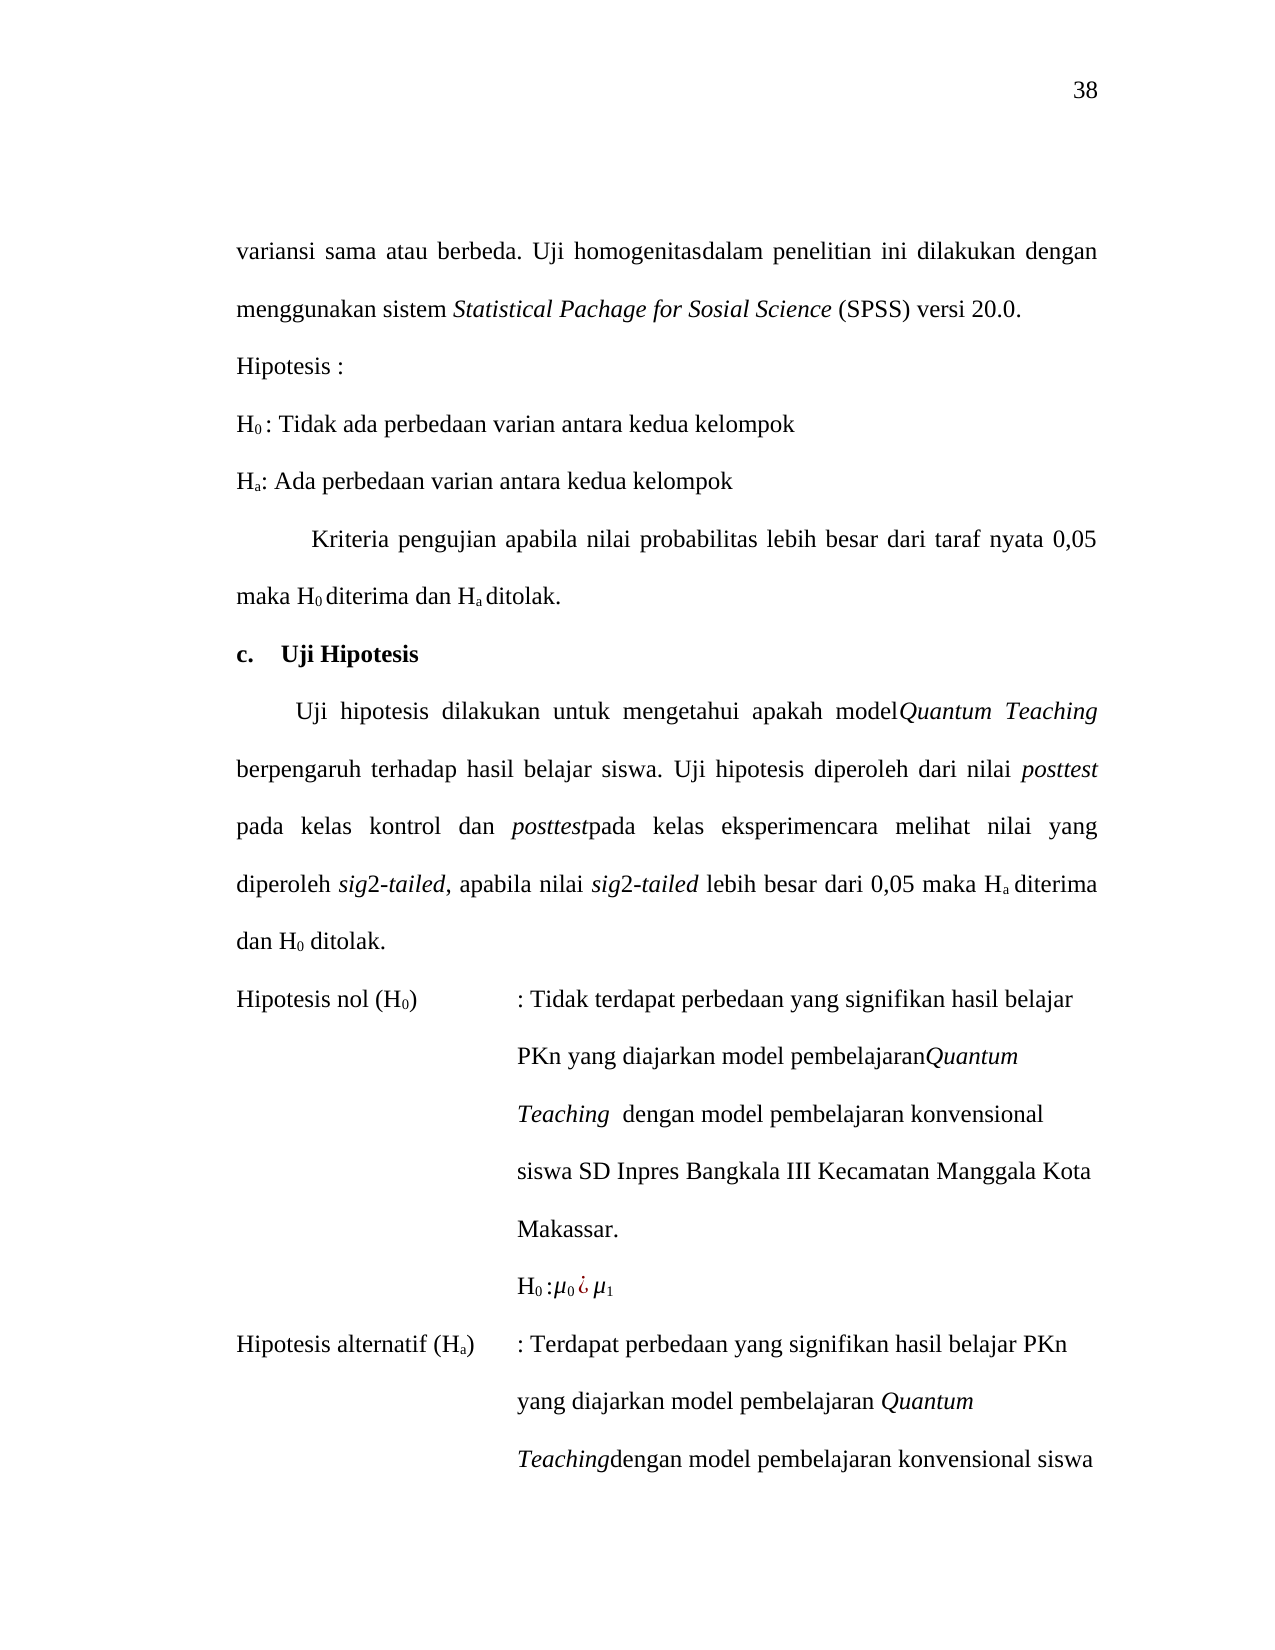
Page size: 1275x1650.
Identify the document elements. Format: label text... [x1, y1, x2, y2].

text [236, 236, 1098, 322]
text Ha: Ada perbedaan varian antara kedua kelompok [236, 466, 1098, 495]
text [236, 1329, 1098, 1472]
text Hipotesis : [236, 351, 1098, 380]
text H0 : Tidak ada perbedaan varian antara kedua kelompok [236, 409, 1098, 437]
text Kriteria pengujian apabila nilai probabilitas lebih besar dari taraf nyata 0,05 maka H0 diterima dan Ha ditolak. [236, 524, 1098, 610]
list Uji Hipotesis [236, 639, 1098, 667]
list Uji hipotesis dilakukan untuk mengetahui apakah modelQuantum Teaching berpengaruh terhadap hasil belajar siswa. Uji hipotesis diperoleh dari nilai posttest pada kelas kontrol dan posttestpada kelas eksperimencara melihat nilai yang diperoleh sig2-tailed, apabila nilai sig2-tailed lebih besar dari 0,05 maka Ha diterima dan H0 ditolak. [236, 696, 1098, 955]
text H0 :0 1 [236, 1271, 1098, 1300]
text Hipotesis nol (H0) : Tidak terdapat perbedaan yang signifikan hasil belajar PKn yang diajarkan model pembelajaranQuantum Teaching dengan model pembelajaran konvensional siswa SD Inpres Bangkala III Kecamatan Manggala Kota Makassar. [236, 984, 1098, 1242]
